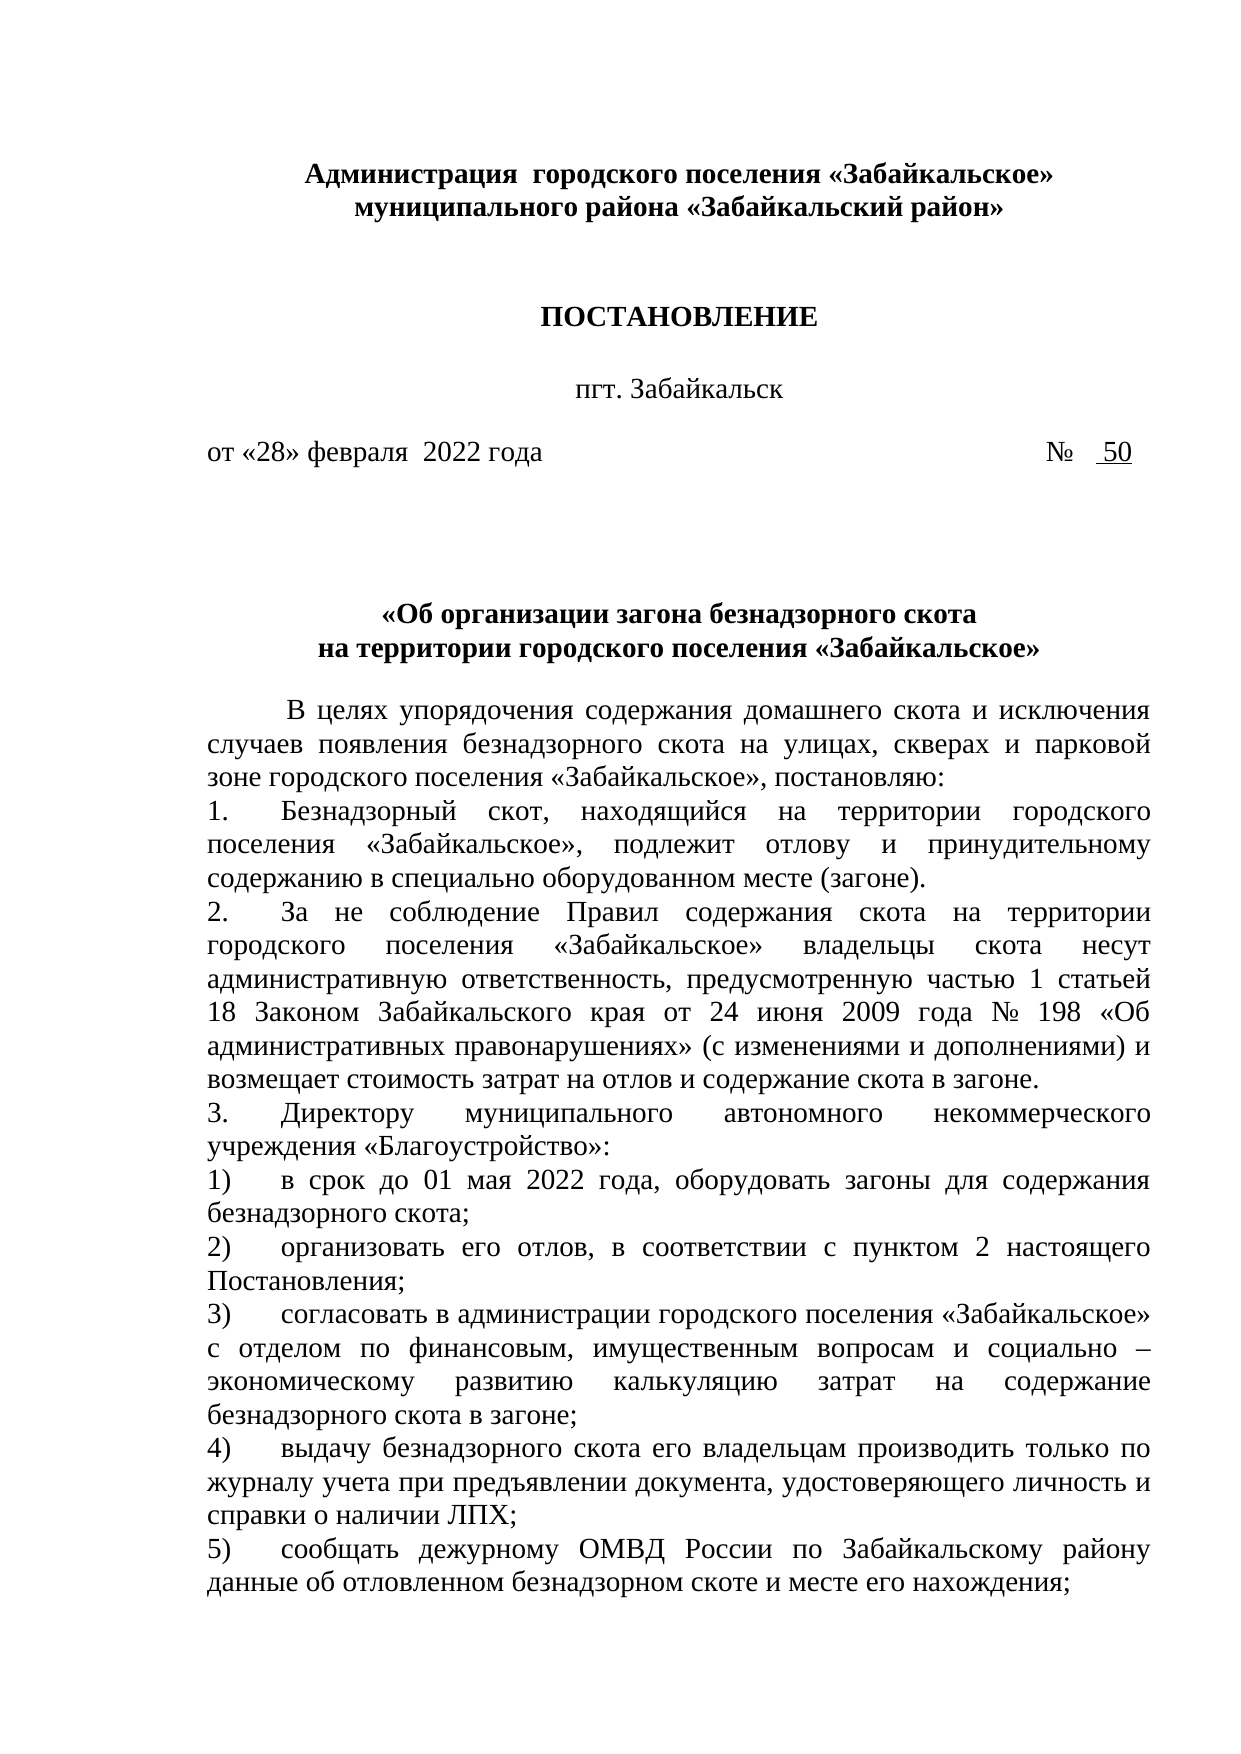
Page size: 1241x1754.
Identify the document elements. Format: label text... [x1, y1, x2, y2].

text на территории городского поселения «Забайкальское» [207, 630, 1152, 664]
text ПОСТАНОВЛЕНИЕ [207, 299, 1152, 333]
list За не соблюдение Правил содержания скота на территории городского поселения «Забайкальское» владельцы скота несут административную ответственность, предусмотренную частью 1 статьей 18 Законом Забайкальского края от 24 июня 2009 года № 198 «Об административных правонарушениях» (с изменениями и дополнениями) и возмещает стоимость затрат на отлов и содержание скота в загоне. [207, 894, 1152, 1095]
text муниципального района «Забайкальский район» [207, 189, 1152, 223]
text пгт. Забайкальск [207, 371, 1152, 405]
list организовать его отлов, в соответствии с пунктом 2 настоящего Постановления; [207, 1229, 1152, 1296]
text Администрация городского поселения «Забайкальское» [207, 156, 1152, 189]
text В целях упорядочения содержания домашнего скота и исключения случаев появления безнадзорного скота на улицах, скверах и парковой зоне городского поселения «Забайкальское», постановляю: [207, 692, 1152, 793]
list Директору муниципального автономного некоммерческого учреждения «Благоустройство»: [207, 1095, 1152, 1162]
list сообщать дежурному ОМВД России по Забайкальскому району данные об отловленном безнадзорном скоте и месте его нахождения; [207, 1531, 1152, 1598]
list в срок до 01 мая 2022 года, оборудовать загоны для содержания безнадзорного скота; [207, 1162, 1152, 1229]
text «Об организации загона безнадзорного скота [207, 597, 1152, 630]
list Безнадзорный скот, находящийся на территории городского поселения «Забайкальское», подлежит отлову и принудительному содержанию в специально оборудованном месте (загоне). [207, 793, 1152, 894]
text от «28» февраля 2022 года № 50 [207, 434, 1152, 467]
list согласовать в администрации городского поселения «Забайкальское» с отделом по финансовым, имущественным вопросам и социально – экономическому развитию калькуляцию затрат на содержание безнадзорного скота в загоне; [207, 1296, 1152, 1430]
list выдачу безнадзорного скота его владельцам производить только по журналу учета при предъявлении документа, удостоверяющего личность и справки о наличии ЛПХ; [207, 1430, 1152, 1531]
